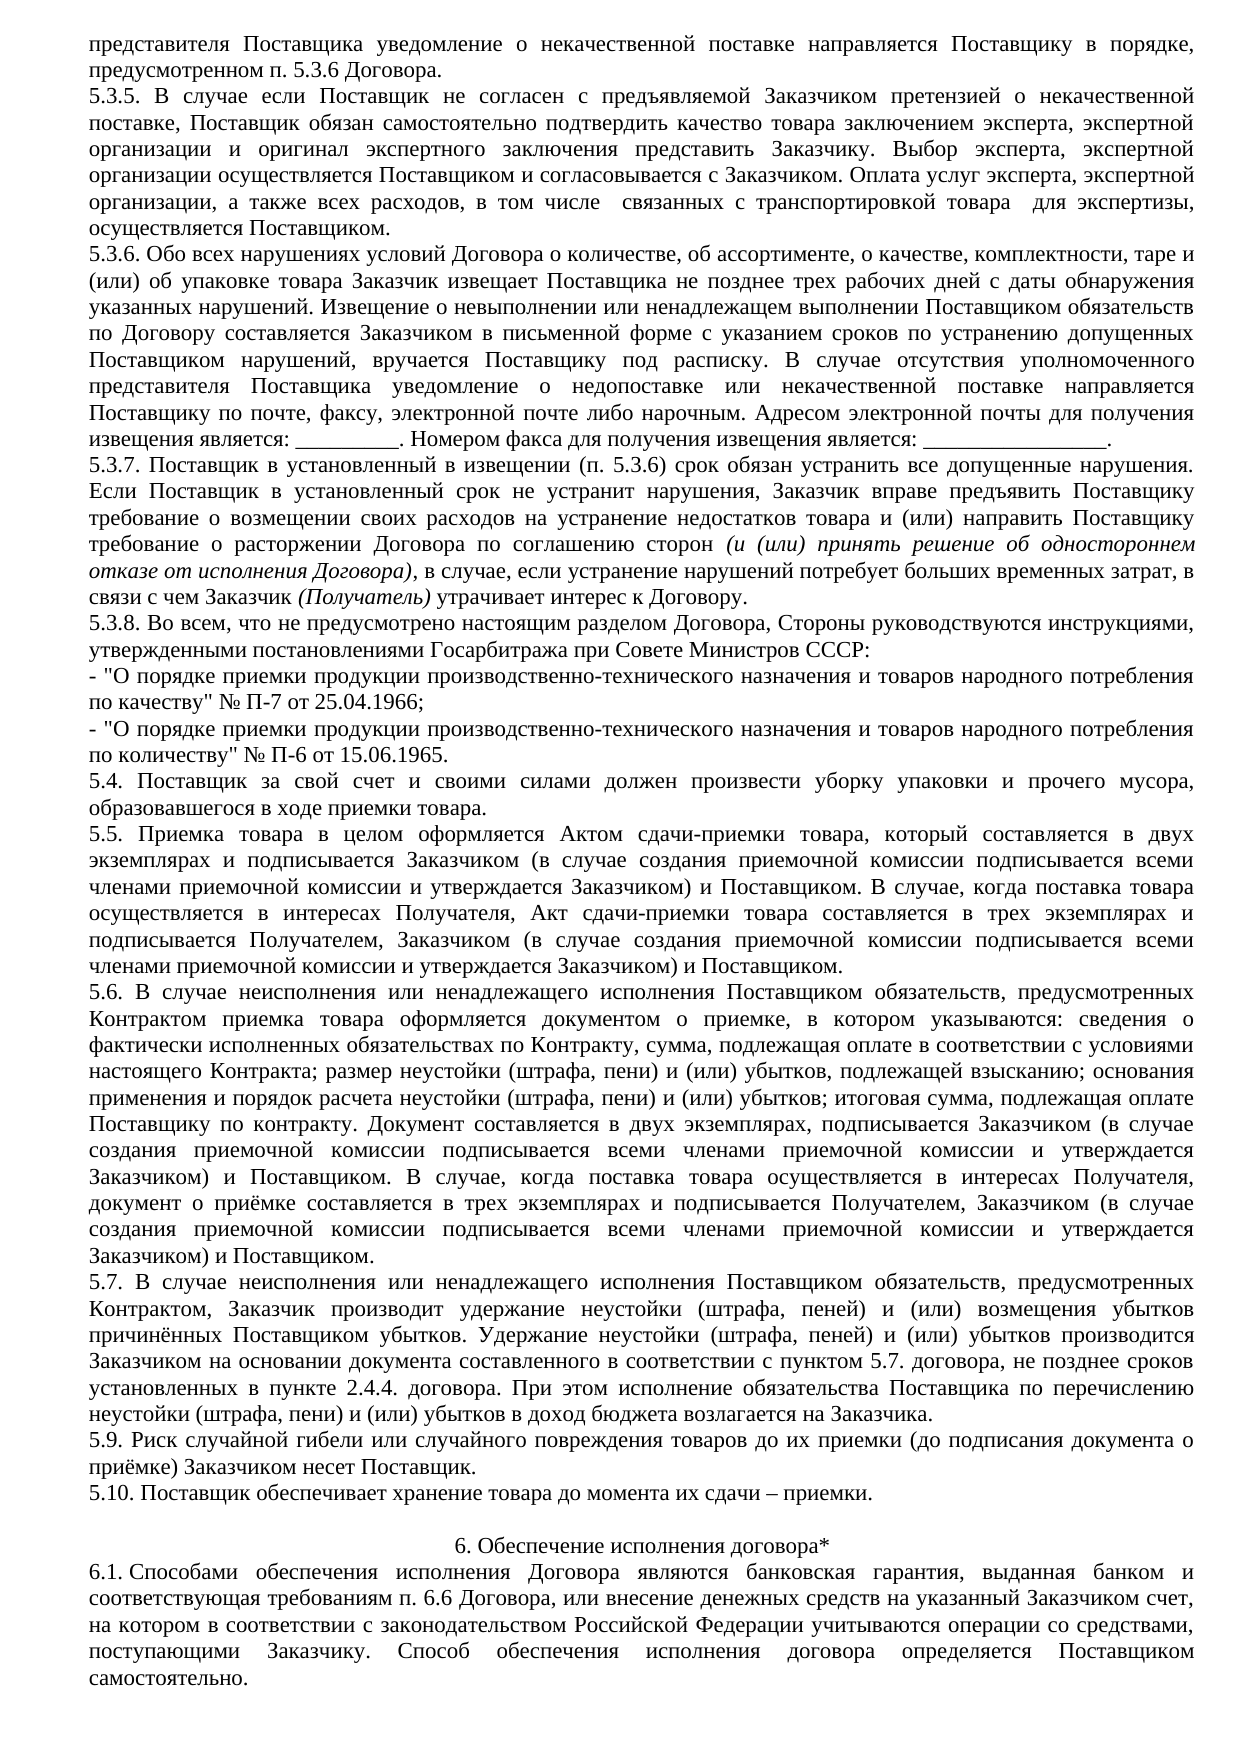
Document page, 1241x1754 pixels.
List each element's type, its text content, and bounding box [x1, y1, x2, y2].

text 5.3.7. Поставщик в установленный в извещении (п. 5.3.6) срок обязан устранить все допущенные нарушения. Если Поставщик в установленный срок не устранит нарушения, Заказчик вправе предъявить Поставщику требование о возмещении своих расходов на устранение недостатков товара и (или) направить Поставщику требование о расторжении Договора по соглашению сторон (и (или) принять решение об одностороннем отказе от исполнения Договора), в случае, если устранение нарушений потребует больших временных затрат, в связи с чем Заказчик (Получатель) утрачивает интерес к Договору. [89, 451, 1196, 609]
text 5.7. В случае неисполнения или ненадлежащего исполнения Поставщиком обязательств, предусмотренных Контрактом, Заказчик производит удержание неустойки (штрафа, пеней) и (или) возмещения убытков причинённых Поставщиком убытков. Удержание неустойки (штрафа, пеней) и (или) убытков производится Заказчиком на основании документа составленного в соответствии с пунктом 5.7. договора, не позднее сроков установленных в пункте 2.4.4. договора. При этом исполнение обязательства Поставщика по перечислению неустойки (штрафа, пени) и (или) убытков в доход бюджета возлагается на Заказчика. [89, 1268, 1196, 1426]
text 6. Обеспечение исполнения договора* [89, 1532, 1196, 1558]
text 5.6. В случае неисполнения или ненадлежащего исполнения Поставщиком обязательств, предусмотренных Контрактом приемка товара оформляется документом о приемке, в котором указываются: сведения о фактически исполненных обязательствах по Контракту, сумма, подлежащая оплате в соответствии с условиями настоящего Контракта; размер неустойки (штрафа, пени) и (или) убытков, подлежащей взысканию; основания применения и порядок расчета неустойки (штрафа, пени) и (или) убытков; итоговая сумма, подлежащая оплате Поставщику по контракту. Документ составляется в двух экземплярах, подписывается Заказчиком (в случае создания приемочной комиссии подписывается всеми членами приемочной комиссии и утверждается Заказчиком) и Поставщиком. В случае, когда поставка товара осуществляется в интересах Получателя, документ о приёмке составляется в трех экземплярах и подписывается Получателем, Заказчиком (в случае создания приемочной комиссии подписывается всеми членами приемочной комиссии и утверждается Заказчиком) и Поставщиком. [89, 978, 1196, 1268]
text 5.3.6. Обо всех нарушениях условий Договора о количестве, об ассортименте, о качестве, комплектности, таре и (или) об упаковке товара Заказчик извещает Поставщика не позднее трех рабочих дней с даты обнаружения указанных нарушений. Извещение о невыполнении или ненадлежащем выполнении Поставщиком обязательств по Договору составляется Заказчиком в письменной форме с указанием сроков по устранению допущенных Поставщиком нарушений, вручается Поставщику под расписку. В случае отсутствия уполномоченного представителя Поставщика уведомление о недопоставке или некачественной поставке направляется Поставщику по почте, факсу, электронной почте либо нарочным. Адресом электронной почты для получения извещения является: _________. Номером факса для получения извещения является: ________________. [89, 240, 1196, 451]
text 6.1. Способами обеспечения исполнения Договора являются банковская гарантия, выданная банком и соответствующая требованиям п. 6.6 Договора, или внесение денежных средств на указанный Заказчиком счет, на котором в соответствии с законодательством Российской Федерации учитываются операции со средствами, поступающими Заказчику. Способ обеспечения исполнения договора определяется Поставщиком самостоятельно. [89, 1558, 1196, 1690]
text - "О порядке приемки продукции производственно-технического назначения и товаров народного потребления по качеству" № П-7 от 25.04.1966; [89, 662, 1196, 715]
text 5.9. Риск случайной гибели или случайного повреждения товаров до их приемки (до подписания документа о приёмке) Заказчиком несет Поставщик. [89, 1426, 1196, 1479]
text 5.10. Поставщик обеспечивает хранение товара до момента их сдачи – приемки. [89, 1479, 1196, 1505]
text 5.3.8. Во всем, что не предусмотрено настоящим разделом Договора, Стороны руководствуются инструкциями, утвержденными постановлениями Госарбитража при Совете Министров СССР: [89, 609, 1196, 662]
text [89, 29, 1196, 82]
text 5.4. Поставщик за свой счет и своими силами должен произвести уборку упаковки и прочего мусора, образовавшегося в ходе приемки товара. [89, 767, 1196, 820]
text - "О порядке приемки продукции производственно-технического назначения и товаров народного потребления по количеству" № П-6 от 15.06.1965. [89, 715, 1196, 767]
text 5.3.5. В случае если Поставщик не согласен с предъявляемой Заказчиком претензией о некачественной поставке, Поставщик обязан самостоятельно подтвердить качество товара заключением эксперта, экспертной организации и оригинал экспертного заключения представить Заказчику. Выбор эксперта, экспертной организации осуществляется Поставщиком и согласовывается с Заказчиком. Оплата услуг эксперта, экспертной организации, а также всех расходов, в том числе связанных с транспортировкой товара для экспертизы, осуществляется Поставщиком. [89, 82, 1196, 240]
text 5.5. Приемка товара в целом оформляется Актом сдачи-приемки товара, который составляется в двух экземплярах и подписывается Заказчиком (в случае создания приемочной комиссии подписывается всеми членами приемочной комиссии и утверждается Заказчиком) и Поставщиком. В случае, когда поставка товара осуществляется в интересах Получателя, Акт сдачи-приемки товара составляется в трех экземплярах и подписывается Получателем, Заказчиком (в случае создания приемочной комиссии подписывается всеми членами приемочной комиссии и утверждается Заказчиком) и Поставщиком. [89, 820, 1196, 978]
